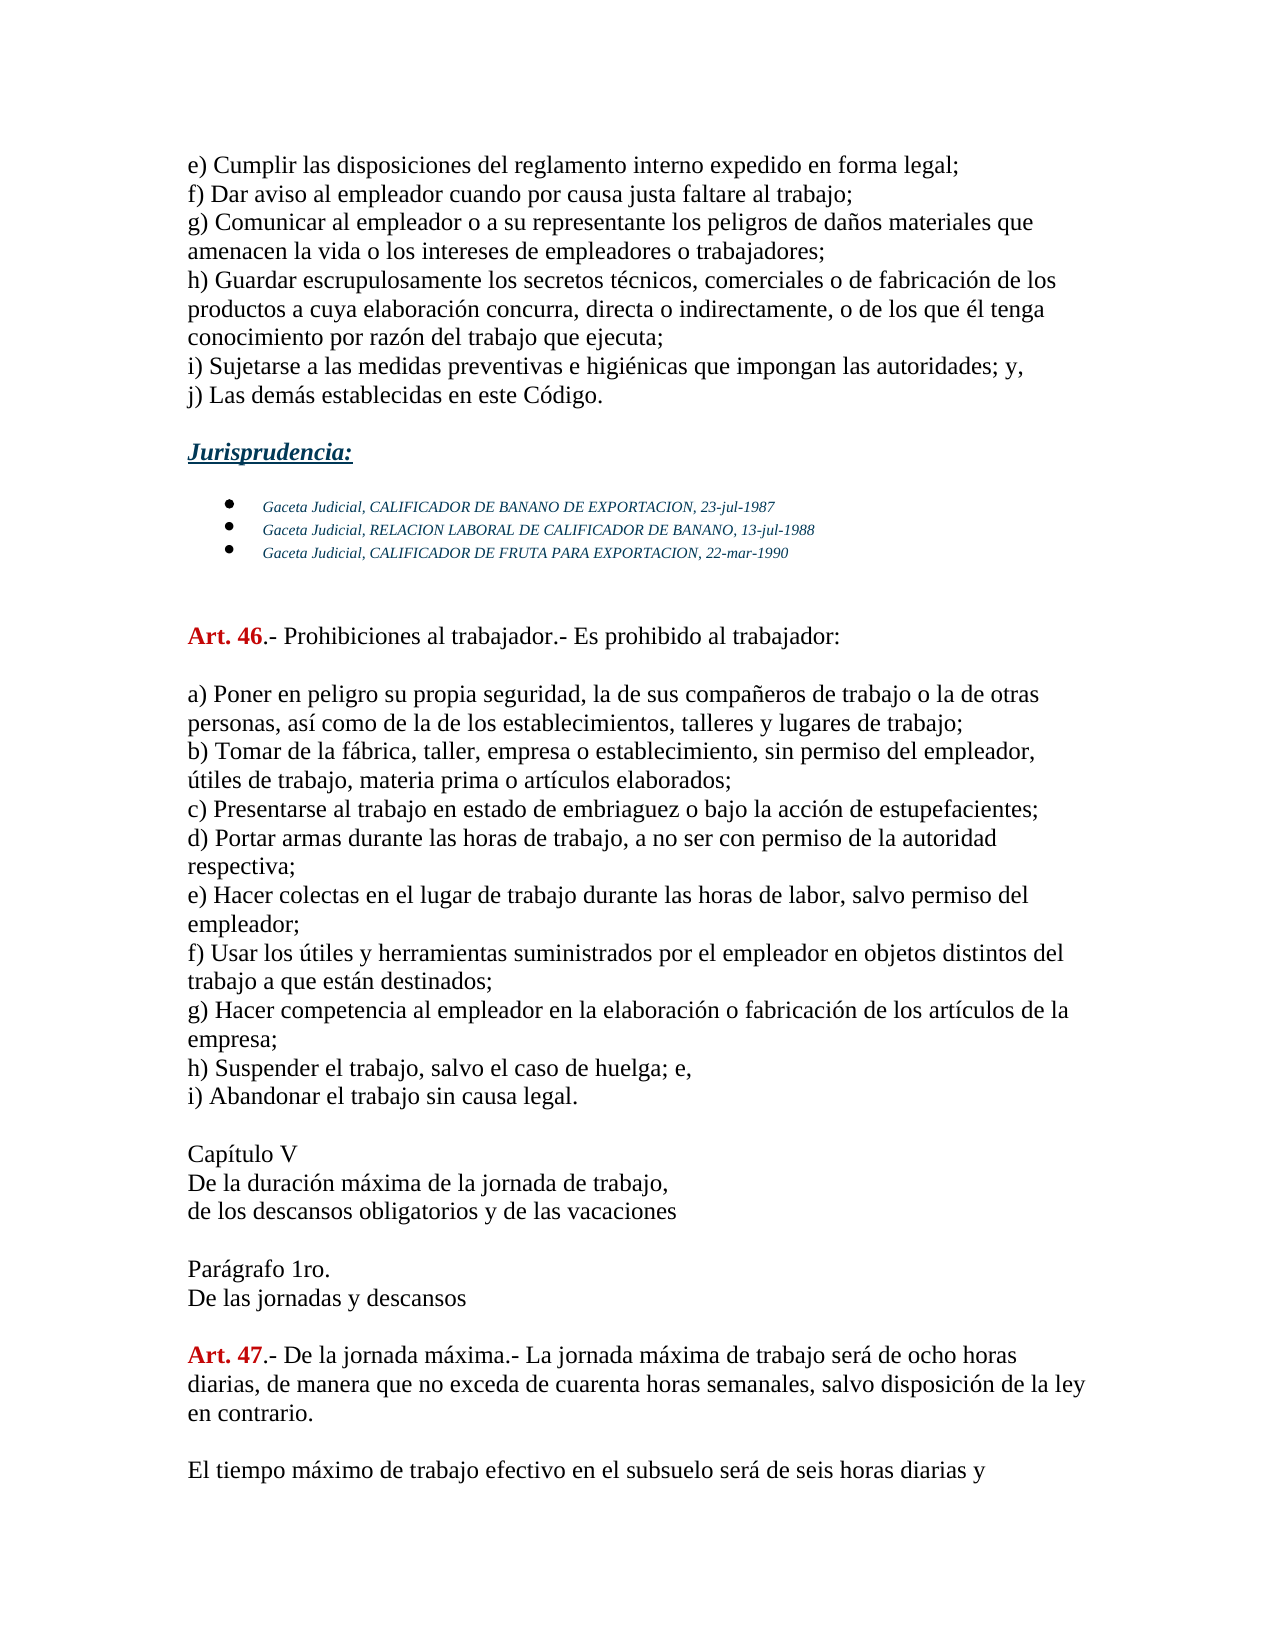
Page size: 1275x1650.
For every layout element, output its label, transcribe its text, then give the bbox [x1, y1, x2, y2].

list Gaceta Judicial, CALIFICADOR DE BANANO DE EXPORTACION, 23-jul-1987 [225, 495, 1087, 518]
list Gaceta Judicial, RELACION LABORAL DE CALIFICADOR DE BANANO, 13-jul-1988 [225, 518, 1087, 541]
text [187, 150, 1087, 466]
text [187, 593, 1087, 1484]
list Gaceta Judicial, CALIFICADOR DE FRUTA PARA EXPORTACION, 22-mar-1990 [225, 541, 1087, 563]
